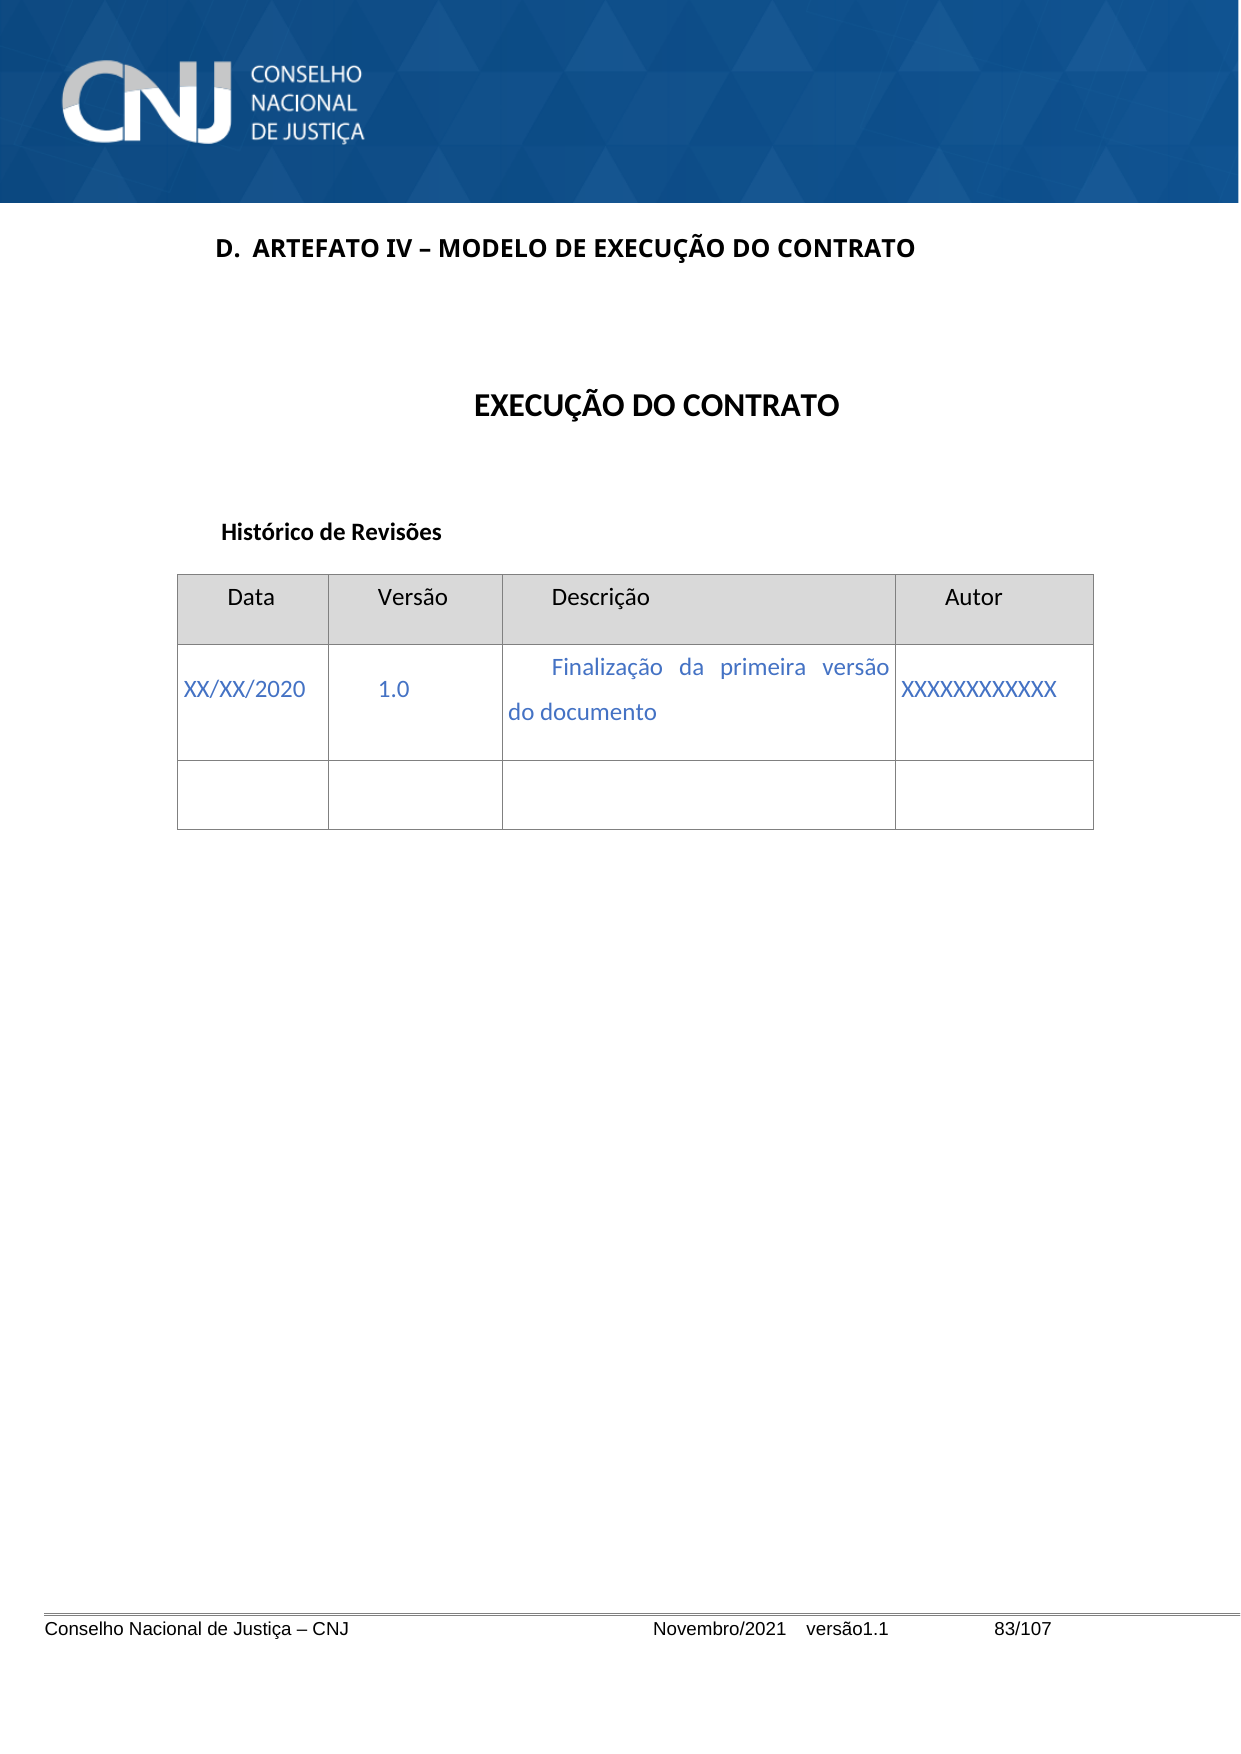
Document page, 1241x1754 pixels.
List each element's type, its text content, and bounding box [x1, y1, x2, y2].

table_cell [503, 761, 895, 829]
table_header Data [178, 575, 328, 644]
table_cell [178, 761, 328, 829]
table_cell [896, 761, 1093, 829]
table_header Versão [329, 575, 502, 644]
subtitle ARTEFATO IV – MODELO DE EXECUÇÃO DO CONTRATO [215, 231, 1093, 265]
table_cell XX/XX/2020 [178, 645, 328, 759]
picture [0, 0, 1239, 203]
text Histórico de Revisões [177, 516, 1093, 547]
text EXECUÇÃO DO CONTRATO [177, 384, 1093, 425]
table_header Descrição [503, 575, 895, 644]
table_header Autor [896, 575, 1093, 644]
table_cell XXXXXXXXXXXX [896, 645, 1093, 759]
table_cell [329, 761, 502, 829]
table_cell 1.0 [329, 645, 502, 759]
table_cell Finalização da primeira versão do documento [503, 645, 895, 759]
